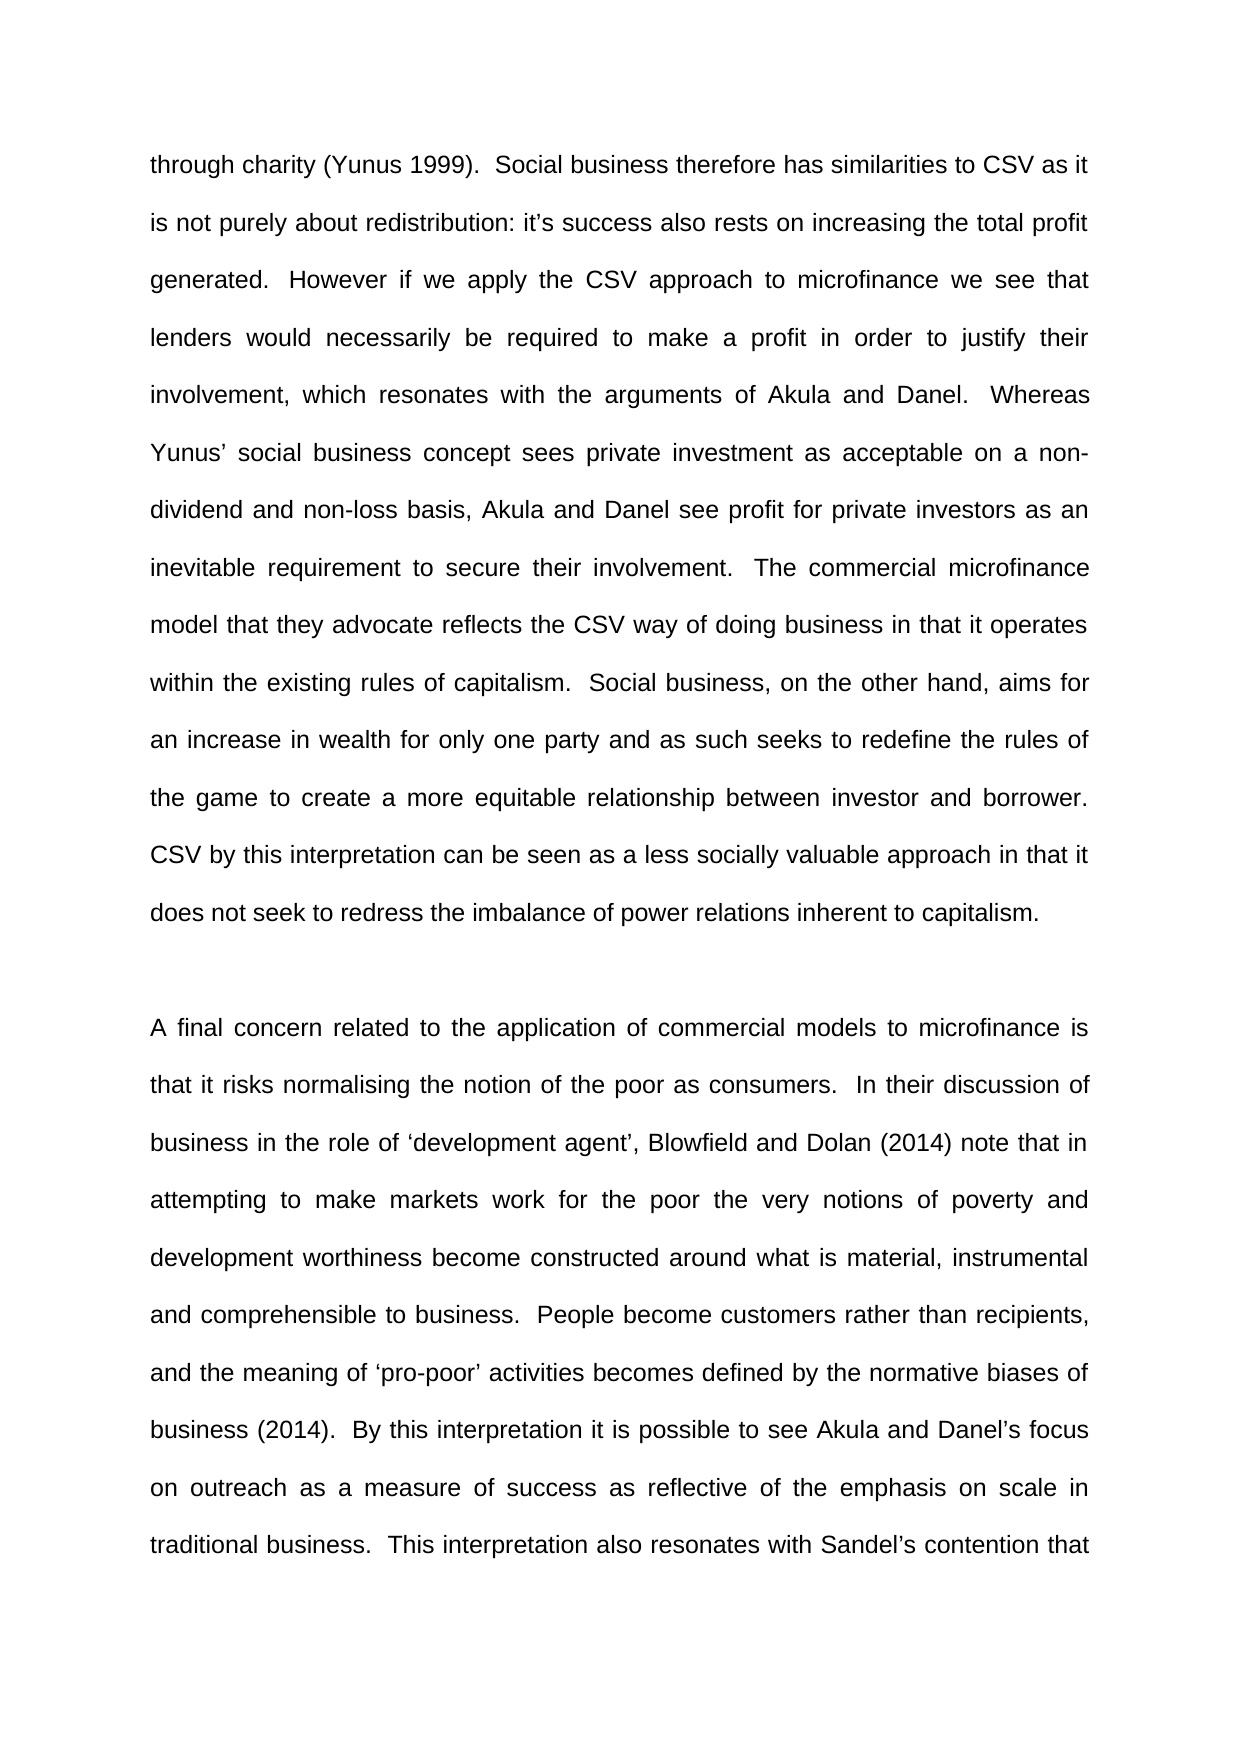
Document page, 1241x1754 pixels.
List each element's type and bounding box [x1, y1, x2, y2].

text [150, 1012, 1090, 1559]
text [150, 150, 1090, 926]
